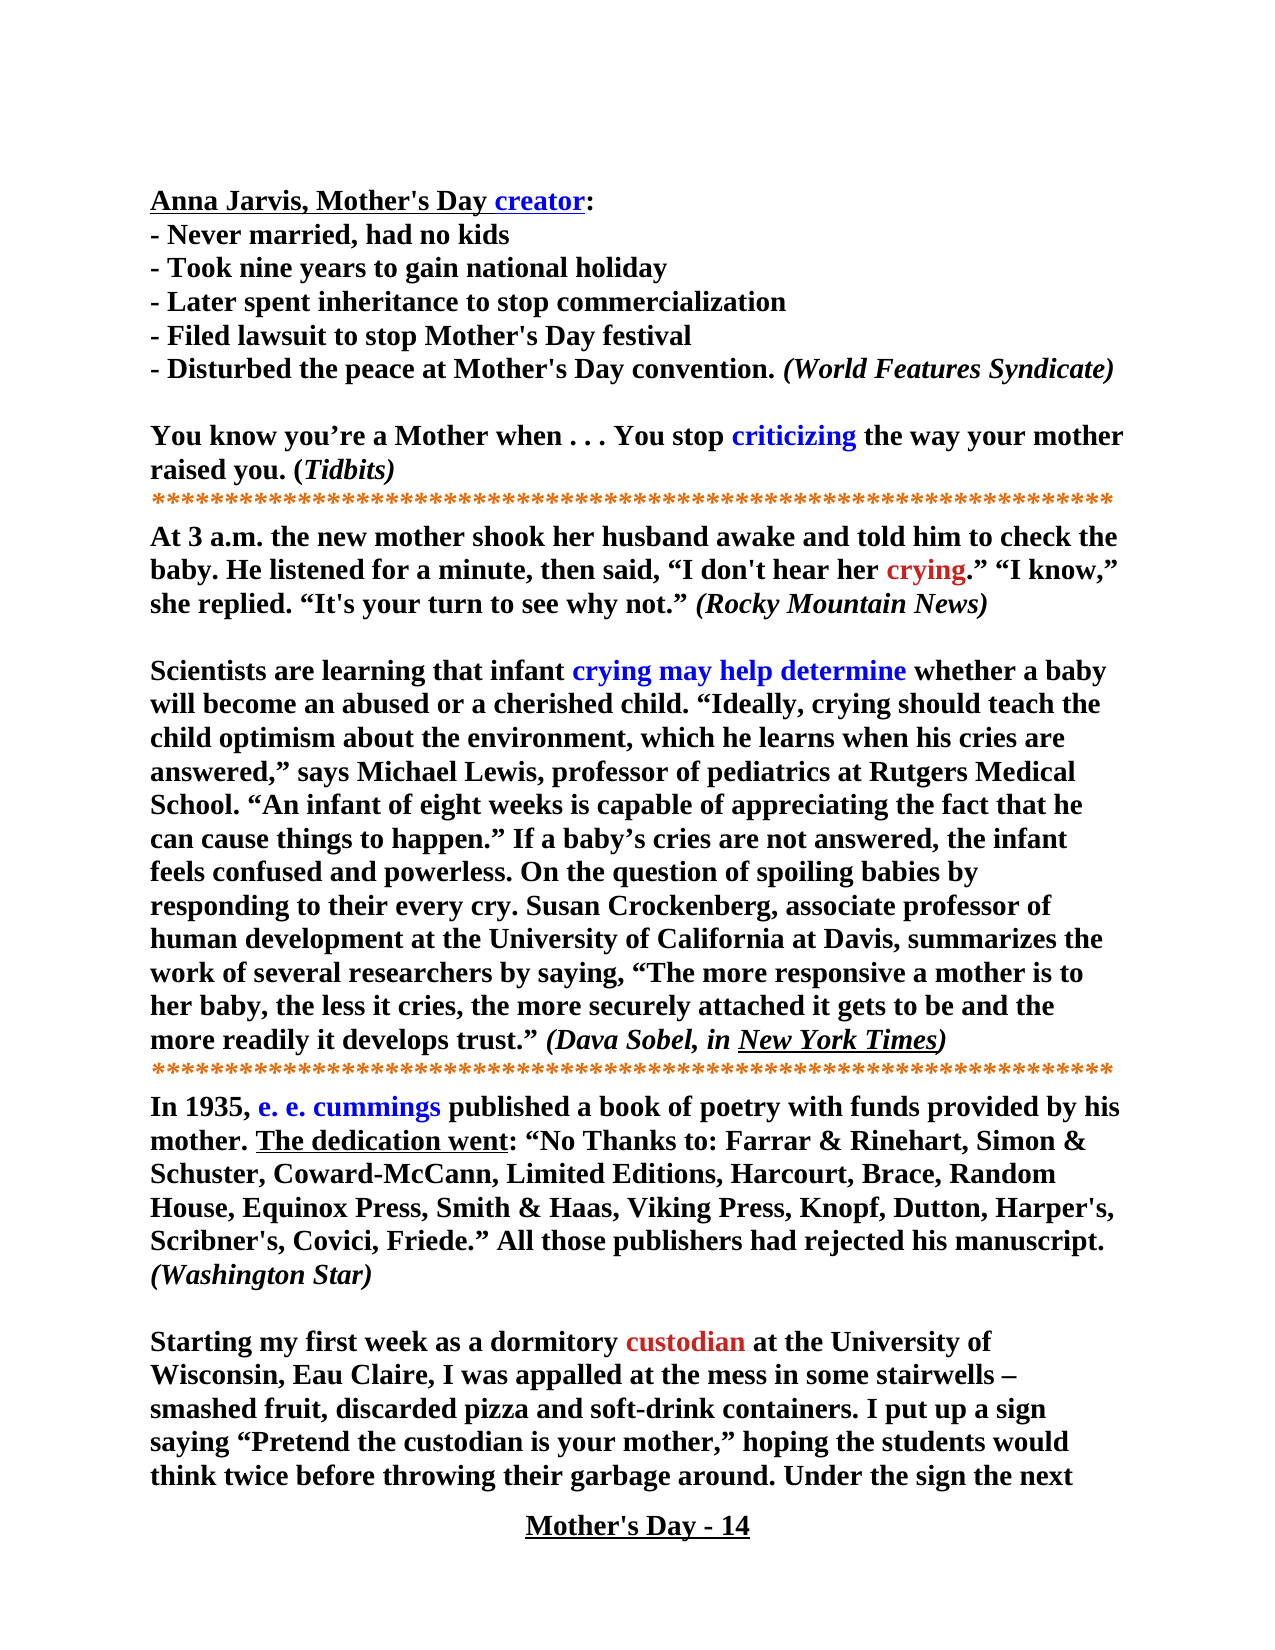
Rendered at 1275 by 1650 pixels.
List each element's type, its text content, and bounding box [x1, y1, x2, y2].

text At 3 a.m. the new mother shook her husband awake and told him to check the baby. He listened for a minute, then said, “I don't hear her crying.” “I know,” she replied. “It's your turn to see why not.” (Rocky Mountain News) [150, 519, 1125, 619]
text ****************************************************************** [150, 485, 1125, 519]
text In 1935, e. e. cummings published a book of poetry with funds provided by his mother. The dedication went: “No Thanks to: Farrar & Rinehart, Simon & Schuster, Coward-McCann, Limited Editions, Harcourt, Brace, Random House, Equinox Press, Smith & Haas, Viking Press, Knopf, Dutton, Harper's, Scribner's, Covici, Friede.” All those publishers had rejected his manuscript. (Washington Star) [150, 1089, 1125, 1290]
text ****************************************************************** [150, 1056, 1125, 1089]
text You know you’re a Mother when . . . You stop criticizing the way your mother raised you. (Tidbits) [150, 418, 1125, 485]
text Scientists are learning that infant crying may help determine whether a baby will become an abused or a cherished child. “Ideally, crying should teach the child optimism about the environment, which he learns when his cries are answered,” says Michael Lewis, professor of pediatrics at Rutgers Medical School. “An infant of eight weeks is capable of appreciating the fact that he can cause things to happen.” If a baby’s cries are not answered, the infant feels confused and powerless. On the question of spoiling babies by responding to their every cry. Susan Crockenberg, associate professor of human development at the University of California at Davis, summarizes the work of several researchers by saying, “The more responsive a mother is to her baby, the less it cries, the more securely attached it gets to be and the more readily it develops trust.” (Dava Sobel, in New York Times) [150, 653, 1125, 1056]
text Anna Jarvis, Mother's Day creator: - Never married, had no kids - Took nine years to gain national holiday - Later spent inheritance to stop commercialization - Filed lawsuit to stop Mother's Day festival - Disturbed the peace at Mother's Day convention. (World Features Syndicate) [150, 183, 1125, 385]
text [150, 1324, 1125, 1492]
